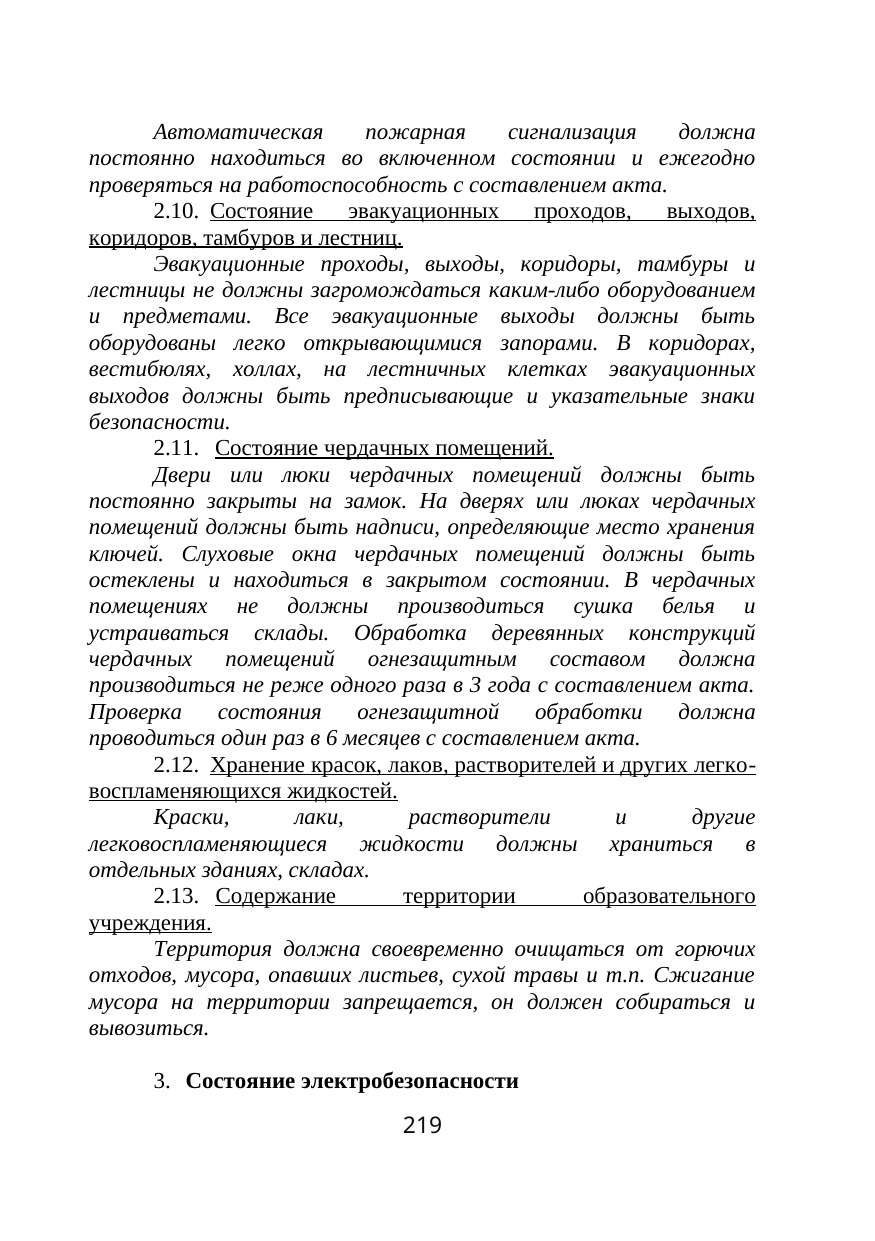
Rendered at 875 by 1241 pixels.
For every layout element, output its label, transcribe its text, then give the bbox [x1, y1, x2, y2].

list Состояние эвакуационных проходов, выходов, коридоров, тамбуров и лестниц. [89, 197, 756, 250]
list Хранение красок, лаков, растворителей и других легковоспламеняющихся жидкостей. [89, 751, 756, 803]
text Автоматическая пожарная сигнализация должна постоянно находиться во включенном состоянии и ежегодно проверяться на работоспособность с составлением акта. [89, 118, 756, 197]
list Содержание территории образовательного учреждения. [89, 882, 756, 935]
list Состояние электробезопасности [89, 1067, 756, 1093]
text Территория должна своевременно очищаться от горючих отходов, мусора, опавших листьев, сухой травы и т.п. Сжигание мусора на территории запрещается, он должен собираться и вывозиться. [89, 935, 756, 1041]
list Состояние чердачных помещений. [89, 434, 756, 461]
text Двери или люки чердачных помещений должны быть постоянно закрыты на замок. На дверях или люках чердачных помещений должны быть надписи, определяющие место хранения ключей. Слуховые окна чердачных помещений должны быть остеклены и находиться в закрытом состоянии. В чердачных помещениях не должны производиться сушка белья и устраиваться склады. Обработка деревянных конструкций чердачных помещений огнезащитным составом должна производиться не реже одного раза в 3 года с составлением акта. Проверка состояния огнезащитной обработки должна проводиться один раз в 6 месяцев с составлением акта. [89, 461, 756, 751]
text Краски, лаки, растворители и другие легковоспламеняющиеся жидкости должны храниться в отдельных зданиях, складах. [89, 803, 756, 882]
text Эвакуационные проходы, выходы, коридоры, тамбуры и лестницы не должны загромождаться каким-либо оборудованием и предметами. Все эвакуационные выходы должны быть оборудованы легко открывающимися запорами. В коридорах, вестибюлях, холлах, на лестничных клетках эвакуационных выходов должны быть предписывающие и указательные знаки безопасности. [89, 250, 756, 434]
